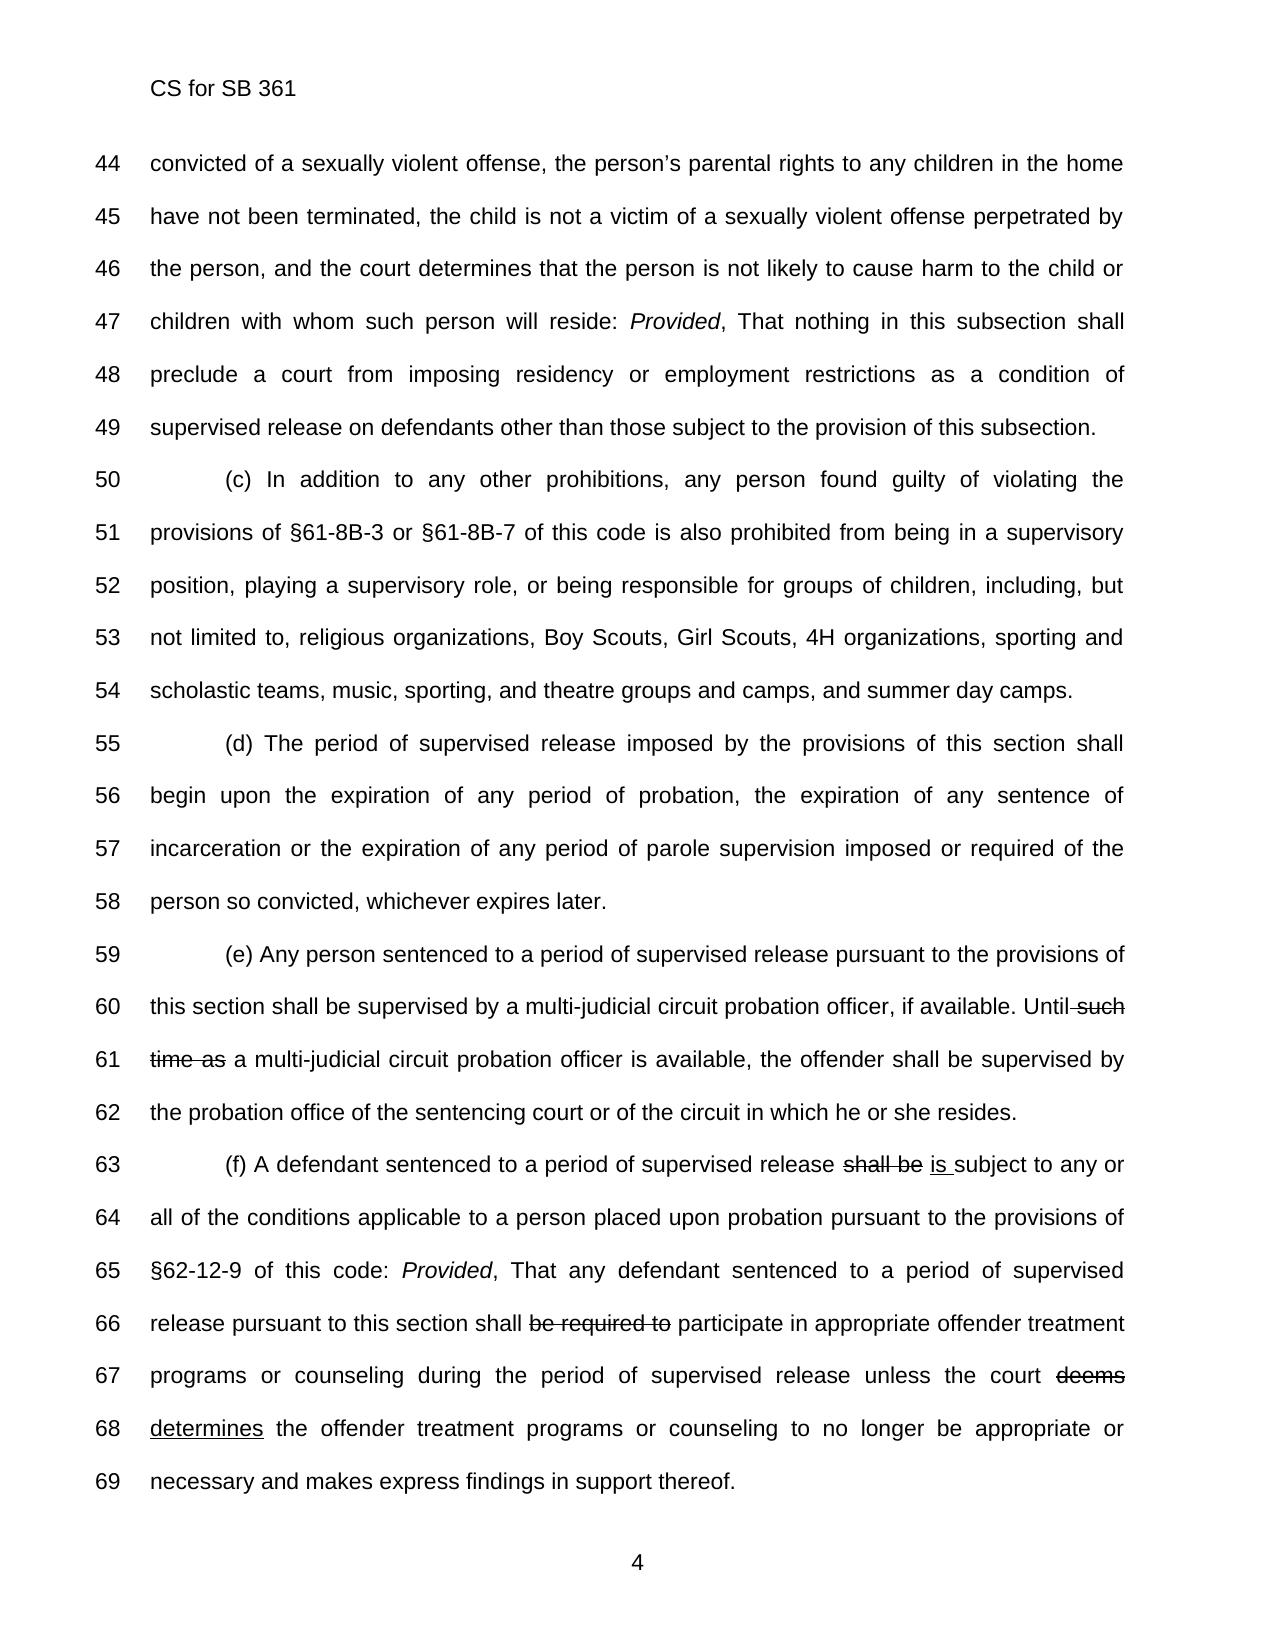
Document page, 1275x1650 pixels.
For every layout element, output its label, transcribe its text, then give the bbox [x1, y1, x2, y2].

text (d) The period of supervised release imposed by the provisions of this section shall begin upon the expiration of any period of probation, the expiration of any sentence of incarceration or the expiration of any period of parole supervision imposed or required of the person so convicted, whichever expires later. [150, 730, 1125, 914]
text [150, 150, 1125, 440]
text (e) Any person sentenced to a period of supervised release pursuant to the provisions of this section shall be supervised by a multi-judicial circuit probation officer, if available. Until such time as a multi-judicial circuit probation officer is available, the offender shall be supervised by the probation office of the sentencing court or of the circuit in which he or she resides. [150, 941, 1125, 1125]
text (c) In addition to any other prohibitions, any person found guilty of violating the provisions of §61-8B-3 or §61-8B-7 of this code is also prohibited from being in a supervisory position, playing a supervisory role, or being responsible for groups of children, including, but not limited to, religious organizations, Boy Scouts, Girl Scouts, 4H organizations, sporting and scholastic teams, music, sporting, and theatre groups and camps, and summer day camps. [150, 466, 1125, 703]
text (f) A defendant sentenced to a period of supervised release shall be is subject to any or all of the conditions applicable to a person placed upon probation pursuant to the provisions of §62-12-9 of this code: Provided, That any defendant sentenced to a period of supervised release pursuant to this section shall be required to participate in appropriate offender treatment programs or counseling during the period of supervised release unless the court deems determines the offender treatment programs or counseling to no longer be appropriate or necessary and makes express findings in support thereof. [150, 1151, 1125, 1494]
